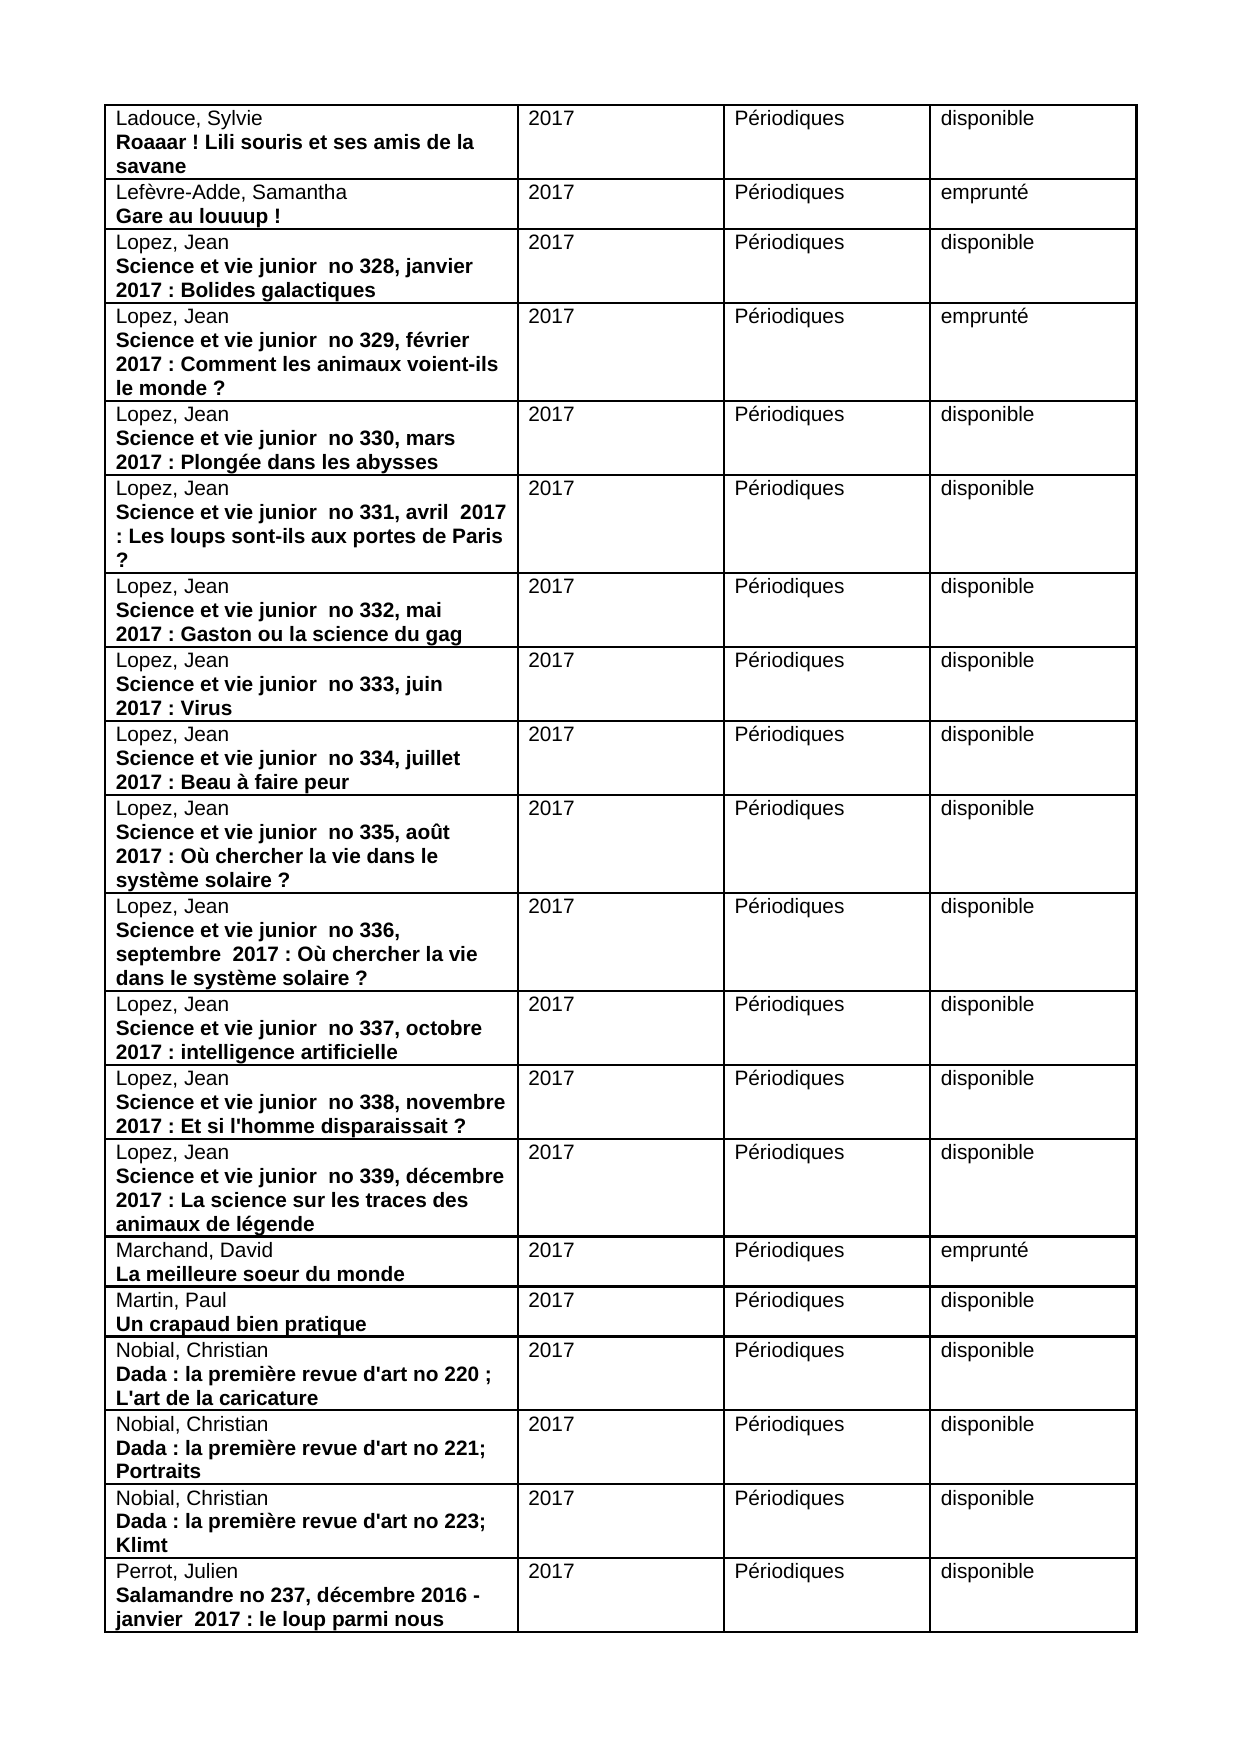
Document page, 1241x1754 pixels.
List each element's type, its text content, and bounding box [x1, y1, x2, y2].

table_cell disponible [931, 574, 1135, 646]
table_cell 2017 [519, 476, 723, 572]
table_cell Lefèvre-Adde, Samantha Gare au louuup ! [106, 180, 517, 228]
table_cell Lopez, Jean Science et vie junior no 339, décembre 2017 : La science sur les traces des animaux de légende [106, 1140, 517, 1235]
table_cell Lopez, Jean Science et vie junior no 334, juillet 2017 : Beau à faire peur [106, 722, 517, 794]
table_cell disponible [931, 1288, 1135, 1335]
table_cell 2017 [519, 180, 723, 228]
table_cell disponible [931, 106, 1135, 178]
table_cell Martin, Paul Un crapaud bien pratique [106, 1288, 517, 1335]
table_cell Nobial, Christian Dada : la première revue d'art no 223; Klimt [106, 1485, 517, 1557]
table_cell 2017 [519, 1559, 723, 1631]
table_cell 2017 [519, 402, 723, 474]
table_cell Nobial, Christian Dada : la première revue d'art no 221; Portraits [106, 1411, 517, 1483]
table_cell Marchand, David La meilleure soeur du monde [106, 1238, 517, 1285]
table_cell Périodiques [725, 1238, 929, 1285]
table_cell Lopez, Jean Science et vie junior no 333, juin 2017 : Virus [106, 648, 517, 720]
table_cell 2017 [519, 1288, 723, 1335]
table_cell Lopez, Jean Science et vie junior no 336, septembre 2017 : Où chercher la vie dans le système solaire ? [106, 894, 517, 989]
table_cell 2017 [519, 574, 723, 646]
table_cell 2017 [519, 1485, 723, 1557]
table_cell Périodiques [725, 230, 929, 302]
table_cell 2017 [519, 230, 723, 302]
table_cell 2017 [519, 1238, 723, 1285]
table_cell disponible [931, 1559, 1135, 1631]
table_cell Périodiques [725, 894, 929, 989]
table_cell Périodiques [725, 574, 929, 646]
table_cell disponible [931, 648, 1135, 720]
table_cell Périodiques [725, 106, 929, 178]
table_cell Perrot, Julien Salamandre no 237, décembre 2016 - janvier 2017 : le loup parmi nous [106, 1559, 517, 1631]
table_cell Périodiques [725, 402, 929, 474]
table_cell Lopez, Jean Science et vie junior no 331, avril 2017 : Les loups sont-ils aux portes de Paris ? [106, 476, 517, 572]
table_cell Périodiques [725, 180, 929, 228]
table_cell disponible [931, 1066, 1135, 1137]
table_cell Lopez, Jean Science et vie junior no 330, mars 2017 : Plongée dans les abysses [106, 402, 517, 474]
table_cell disponible [931, 476, 1135, 572]
table_cell Périodiques [725, 1140, 929, 1235]
table_cell Lopez, Jean Science et vie junior no 328, janvier 2017 : Bolides galactiques [106, 230, 517, 302]
table_cell 2017 [519, 796, 723, 892]
table_cell 2017 [519, 648, 723, 720]
table_cell 2017 [519, 722, 723, 794]
table_cell disponible [931, 402, 1135, 474]
table_cell Lopez, Jean Science et vie junior no 338, novembre 2017 : Et si l'homme disparaissait ? [106, 1066, 517, 1137]
table_cell 2017 [519, 1411, 723, 1483]
table_cell 2017 [519, 894, 723, 989]
table_cell 2017 [519, 1140, 723, 1235]
table_cell disponible [931, 1411, 1135, 1483]
table_cell disponible [931, 894, 1135, 989]
table_cell 2017 [519, 106, 723, 178]
table_cell Lopez, Jean Science et vie junior no 332, mai 2017 : Gaston ou la science du gag [106, 574, 517, 646]
table_cell Périodiques [725, 648, 929, 720]
table_cell 2017 [519, 992, 723, 1063]
table_cell Périodiques [725, 1288, 929, 1335]
table_cell Ladouce, Sylvie Roaaar ! Lili souris et ses amis de la savane [106, 106, 517, 178]
table_cell Périodiques [725, 1411, 929, 1483]
table_cell emprunté [931, 180, 1135, 228]
table_cell 2017 [519, 1066, 723, 1137]
table_cell Périodiques [725, 304, 929, 400]
table_cell disponible [931, 992, 1135, 1063]
table_cell Périodiques [725, 1559, 929, 1631]
table_cell emprunté [931, 304, 1135, 400]
table_cell 2017 [519, 304, 723, 400]
table_cell Périodiques [725, 992, 929, 1063]
table_cell Nobial, Christian Dada : la première revue d'art no 220 ; L'art de la caricature [106, 1338, 517, 1409]
table_cell disponible [931, 1140, 1135, 1235]
table_cell Périodiques [725, 476, 929, 572]
table_cell Lopez, Jean Science et vie junior no 337, octobre 2017 : intelligence artificielle [106, 992, 517, 1063]
table_cell disponible [931, 796, 1135, 892]
table_cell Lopez, Jean Science et vie junior no 329, février 2017 : Comment les animaux voient-ils le monde ? [106, 304, 517, 400]
table_cell 2017 [519, 1338, 723, 1409]
table_cell Périodiques [725, 1066, 929, 1137]
table_cell disponible [931, 1485, 1135, 1557]
table_cell disponible [931, 230, 1135, 302]
table_cell Périodiques [725, 1485, 929, 1557]
table_cell Lopez, Jean Science et vie junior no 335, août 2017 : Où chercher la vie dans le système solaire ? [106, 796, 517, 892]
table_cell emprunté [931, 1238, 1135, 1285]
table_cell Périodiques [725, 722, 929, 794]
table_cell Périodiques [725, 1338, 929, 1409]
table_cell disponible [931, 1338, 1135, 1409]
table_cell Périodiques [725, 796, 929, 892]
table_cell disponible [931, 722, 1135, 794]
